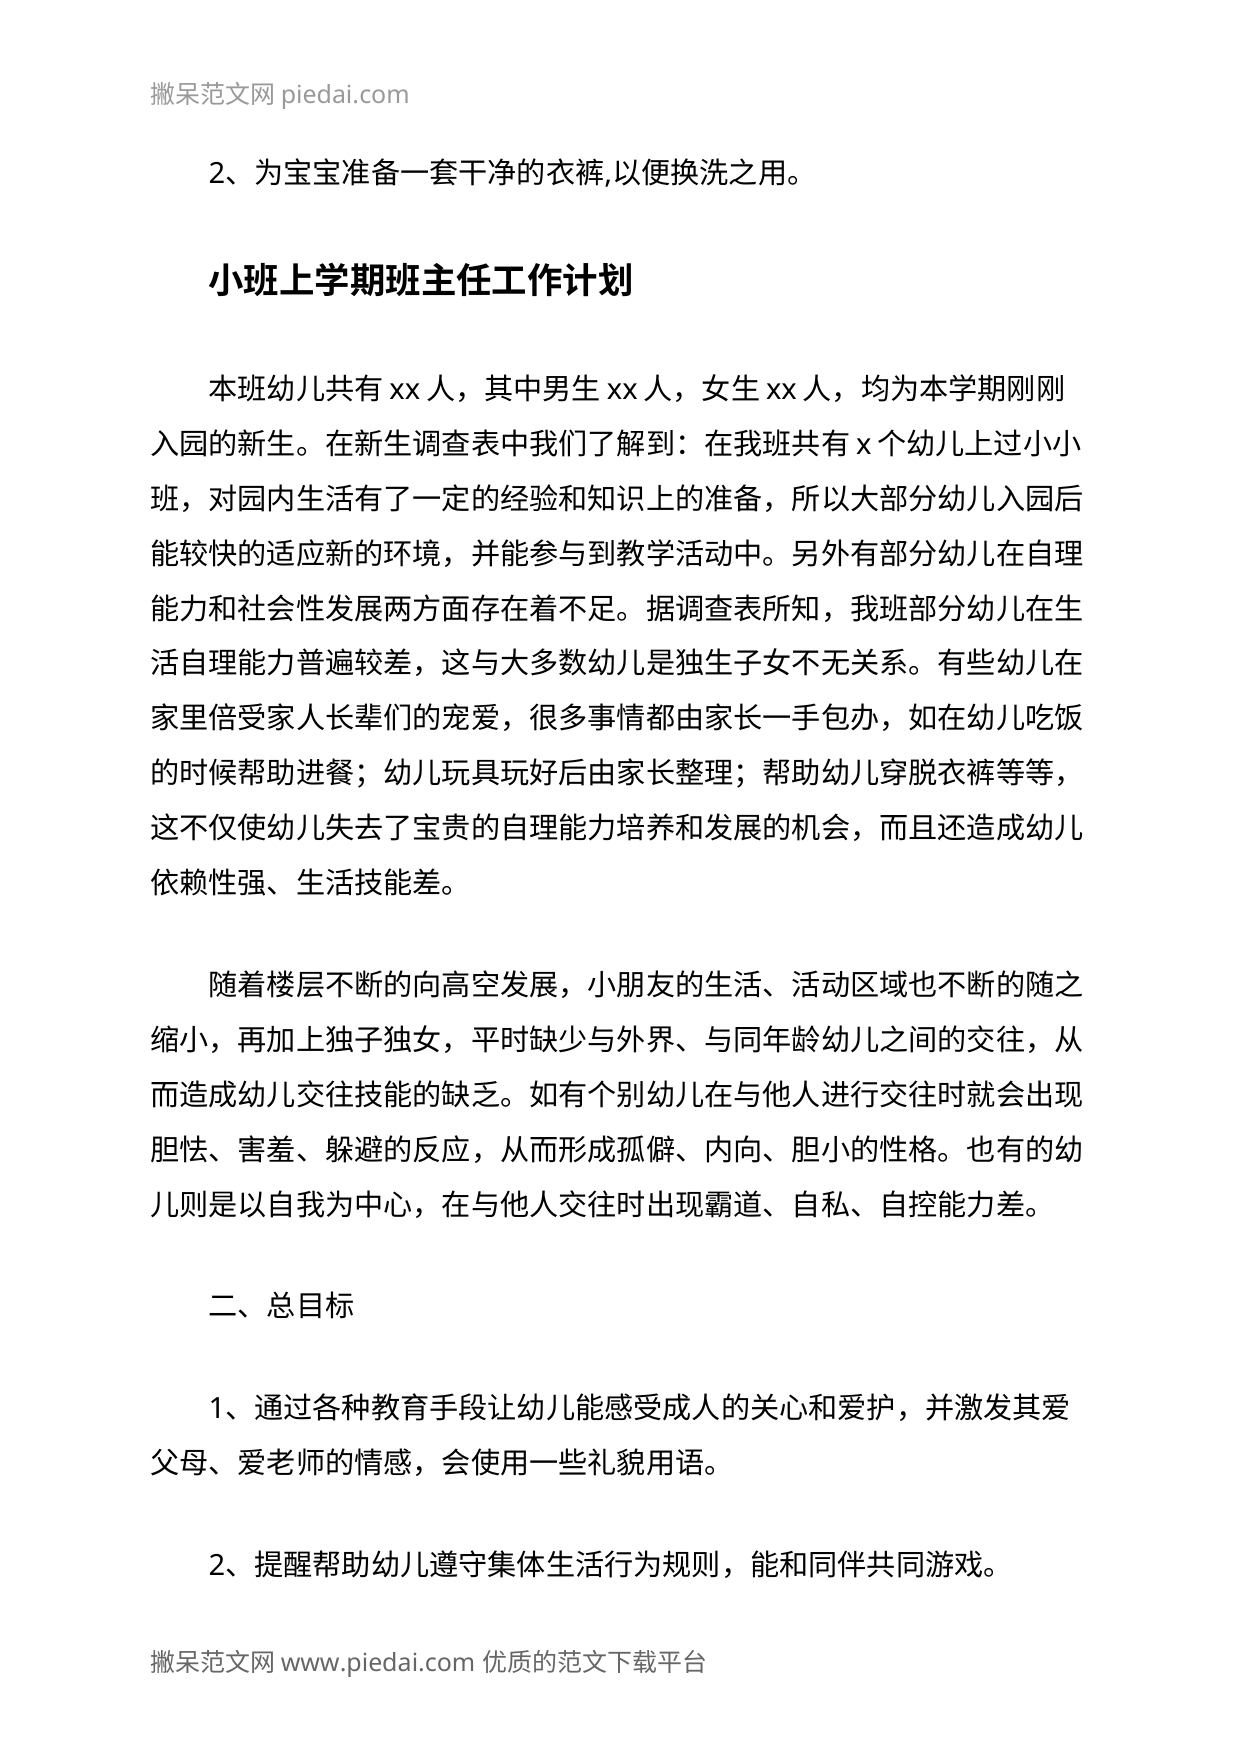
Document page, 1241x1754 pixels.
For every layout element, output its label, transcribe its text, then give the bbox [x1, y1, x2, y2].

text 小班上学期班主任工作计划 [150, 252, 1090, 303]
text 二、总目标 [150, 1283, 1090, 1325]
text 1、通过各种教育手段让幼儿能感受成人的关心和爱护，并激发其爱父母、爱老师的情感，会使用一些礼貌用语。 [150, 1384, 1090, 1482]
text 本班幼儿共有xx人，其中男生xx人，女生xx人，均为本学期刚刚入园的新生。在新生调查表中我们了解到：在我班共有x个幼儿上过小小班，对园内生活有了一定的经验和知识上的准备，所以大部分幼儿入园后能较快的适应新的环境，并能参与到教学活动中。另外有部分幼儿在自理能力和社会性发展两方面存在着不足。据调查表所知，我班部分幼儿在生活自理能力普遍较差，这与大多数幼儿是独生子女不无关系。有些幼儿在家里倍受家人长辈们的宠爱，很多事情都由家长一手包办，如在幼儿吃饭的时候帮助进餐；幼儿玩具玩好后由家长整理；帮助幼儿穿脱衣裤等等，这不仅使幼儿失去了宝贵的自理能力培养和发展的机会，而且还造成幼儿依赖性强、生活技能差。 [150, 365, 1090, 902]
text 2、提醒帮助幼儿遵守集体生活行为规则，能和同伴共同游戏。 [150, 1541, 1090, 1584]
text 随着楼层不断的向高空发展，小朋友的生活、活动区域也不断的随之缩小，再加上独子独女，平时缺少与外界、与同年龄幼儿之间的交往，从而造成幼儿交往技能的缺乏。如有个别幼儿在与他人进行交往时就会出现胆怯、害羞、躲避的反应，从而形成孤僻、内向、胆小的性格。也有的幼儿则是以自我为中心，在与他人交往时出现霸道、自私、自控能力差。 [150, 961, 1090, 1223]
text 2、为宝宝准备一套干净的衣裤,以便换洗之用。 [150, 150, 1090, 192]
